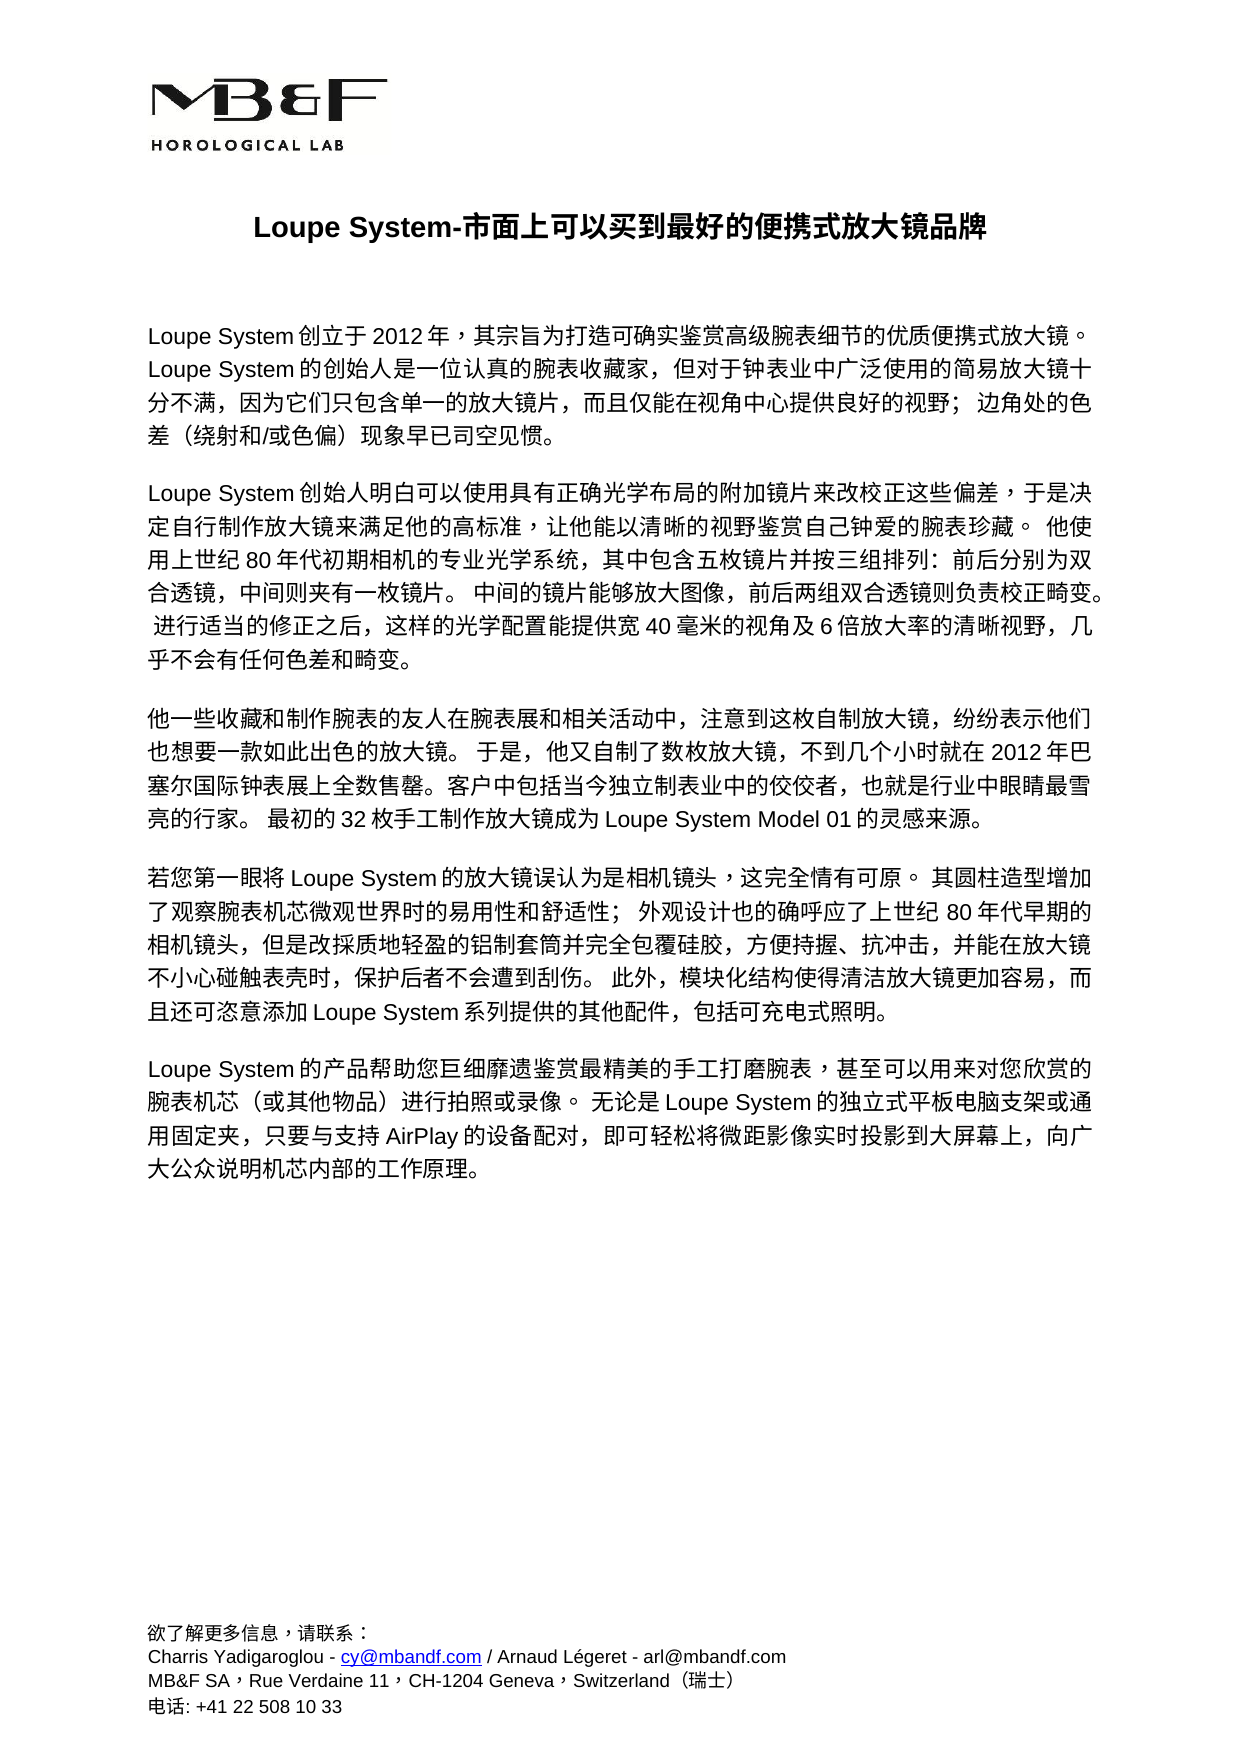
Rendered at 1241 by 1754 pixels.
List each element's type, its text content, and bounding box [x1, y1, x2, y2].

text Loupe System创始人明白可以使用具有正确光学布局的附加镜片来改校正这些偏差，于是决定自行制作放大镜来满足他的高标准，让他能以清晰的视野鉴赏自己钟爱的腕表珍藏。 他使用上世纪80年代初期相机的专业光学系统，其中包含五枚镜片并按三组排列：前后分别为双合透镜，中间则夹有一枚镜片。 中间的镜片能够放大图像，前后两组双合透镜则负责校正畸变。 进行适当的修正之后，这样的光学配置能提供宽40毫米的视角及6倍放大率的清晰视野，几乎不会有任何色差和畸变。 [148, 477, 1093, 675]
text Loupe System-市面上可以买到最好的便携式放大镜品牌 [148, 207, 1093, 246]
text 若您第一眼将Loupe System的放大镜误认为是相机镜头，这完全情有可原。 其圆柱造型增加了观察腕表机芯微观世界时的易用性和舒适性； 外观设计也的确呼应了上世纪80年代早期的相机镜头，但是改採质地轻盈的铝制套筒并完全包覆硅胶，方便持握、抗冲击，并能在放大镜不小心碰触表壳时，保护后者不会遭到刮伤。 此外，模块化结构使得清洁放大镜更加容易，而且还可恣意添加Loupe System系列提供的其他配件，包括可充电式照明。 [148, 860, 1093, 1027]
text Loupe System创立于2012年，其宗旨为打造可确实鉴赏高级腕表细节的优质便携式放大镜。 Loupe System的创始人是一位认真的腕表收藏家，但对于钟表业中广泛使用的简易放大镜十分不满，因为它们只包含单一的放大镜片，而且仅能在视角中心提供良好的视野； 边角处的色差（绕射和/或色偏）现象早已司空见惯。 [148, 320, 1093, 451]
picture [147, 73, 392, 155]
text 他一些收藏和制作腕表的友人在腕表展和相关活动中，注意到这枚自制放大镜，纷纷表示他们也想要一款如此出色的放大镜。 于是，他又自制了数枚放大镜，不到几个小时就在2012年巴塞尔国际钟表展上全数售罄。客户中包括当今独立制表业中的佼佼者，也就是行业中眼睛最雪亮的行家。 最初的32枚手工制作放大镜成为Loupe System Model 01的灵感来源。 [148, 701, 1093, 834]
text Loupe System的产品帮助您巨细靡遗鉴赏最精美的手工打磨腕表，甚至可以用来对您欣赏的腕表机芯（或其他物品）进行拍照或录像。 无论是Loupe System的独立式平板电脑支架或通用固定夹，只要与支持AirPlay的设备配对，即可轻松将微距影像实时投影到大屏幕上，向广大公众说明机芯内部的工作原理。 [148, 1053, 1093, 1184]
